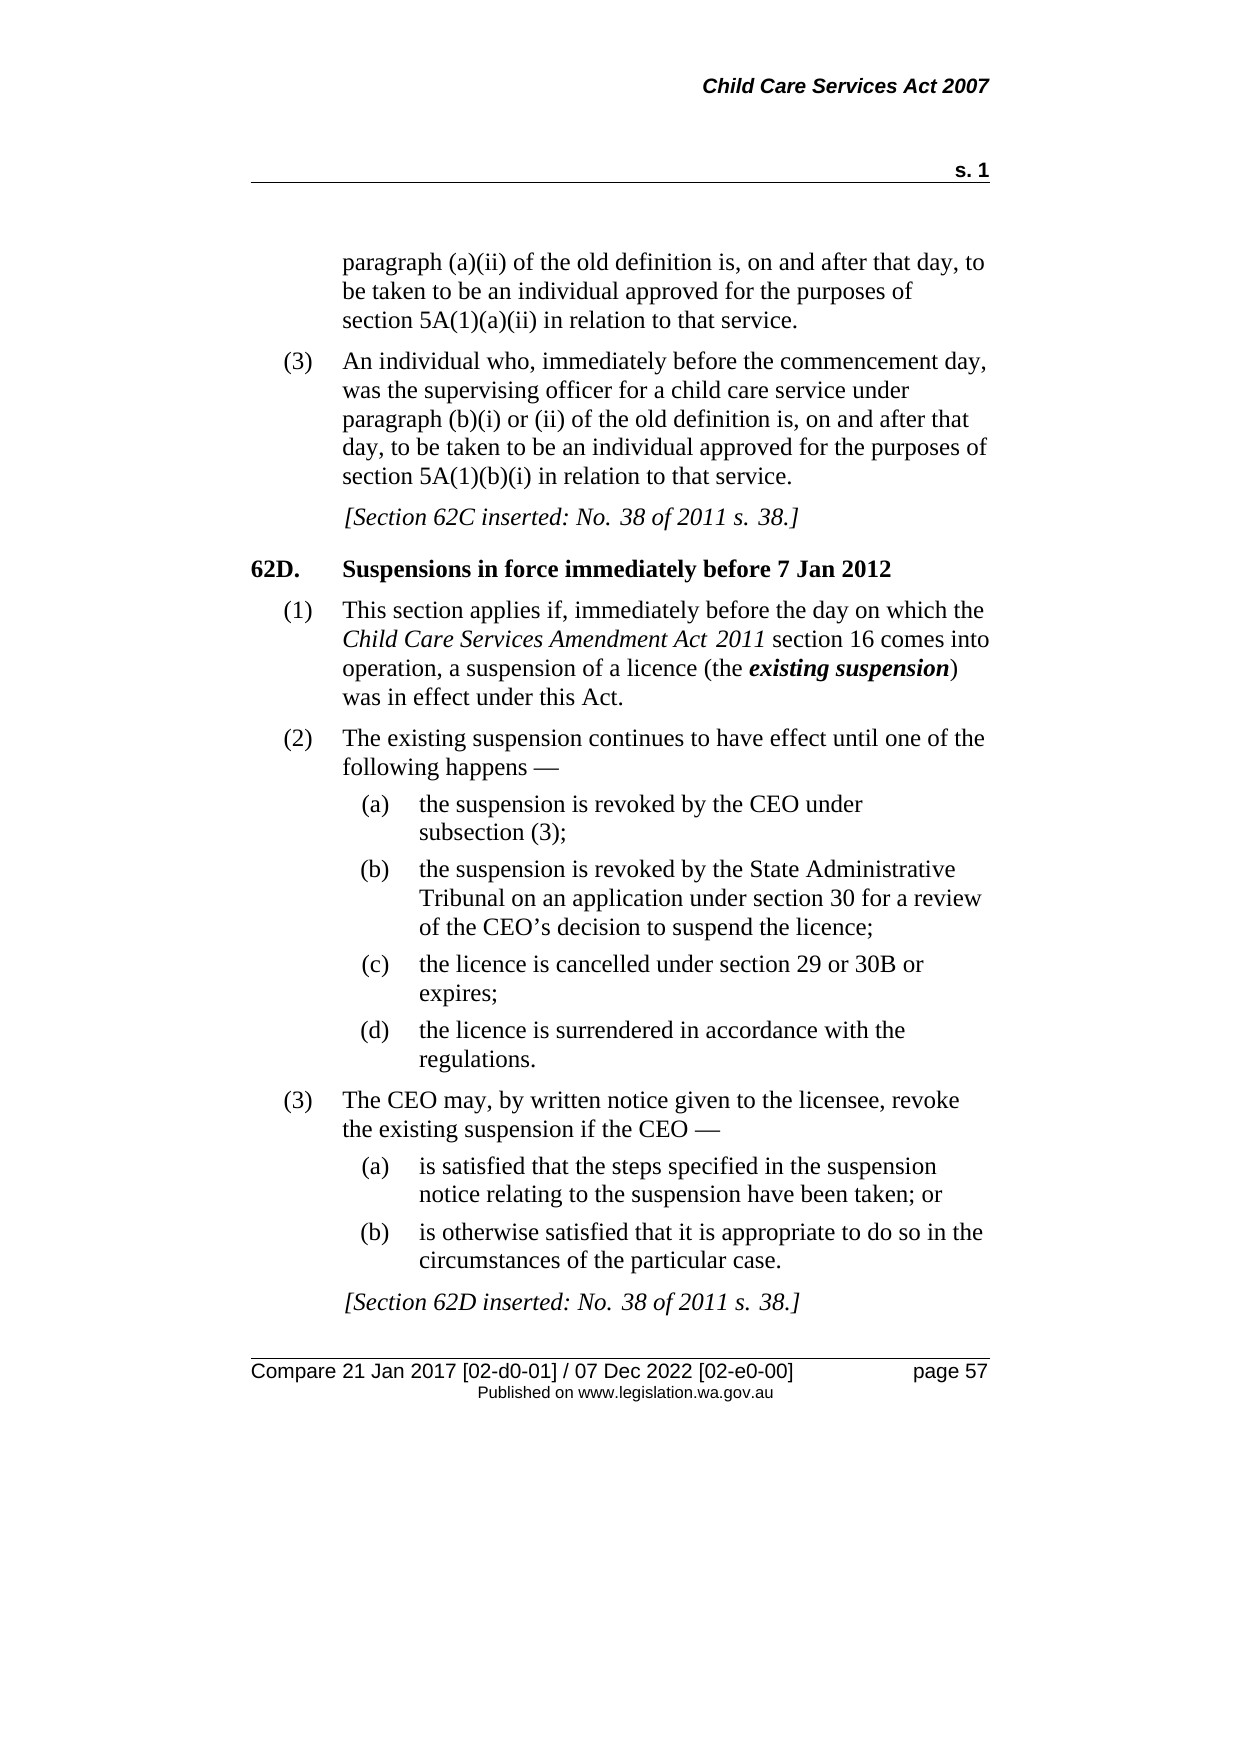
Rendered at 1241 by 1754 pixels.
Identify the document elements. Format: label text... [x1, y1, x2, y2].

text (b) the suspension is revoked by the State Administrative Tribunal on an application under section 30 for a review of the CEO’s decision to suspend the licence; [251, 854, 990, 941]
text (a) is satisfied that the steps specified in the suspension notice relating to the suspension have been taken; or [251, 1151, 990, 1208]
text (3) The CEO may, by written notice given to the licensee, revoke the existing suspension if the CEO — [251, 1085, 990, 1142]
text (b) is otherwise satisfied that it is appropriate to do so in the circumstances of the particular case. [251, 1217, 990, 1274]
text (c) the licence is cancelled under section 29 or 30B or expires; [251, 949, 990, 1007]
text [251, 247, 990, 334]
text (1) This section applies if, immediately before the day on which the Child Care Services Amendment Act 2011 section 16 comes into operation, a suspension of a licence (the existing suspension) was in effect under this Act. [251, 595, 990, 710]
text (2) The existing suspension continues to have effect until one of the following happens — [251, 723, 990, 780]
text [Section 62D inserted: No. 38 of 2011 s. 38.] [251, 1287, 990, 1315]
text (a) the suspension is revoked by the CEO under subsection (3); [251, 789, 990, 846]
subtitle 62D. Suspensions in force immediately before 7 Jan 2012 [251, 554, 990, 583]
text [Section 62C inserted: No. 38 of 2011 s. 38.] [251, 502, 990, 531]
text (d) the licence is surrendered in accordance with the regulations. [251, 1015, 990, 1072]
text (3) An individual who, immediately before the commencement day, was the supervising officer for a child care service under paragraph (b)(i) or (ii) of the old definition is, on and after that day, to be taken to be an individual approved for the purposes of section 5A(1)(b)(i) in relation to that service. [251, 346, 990, 490]
